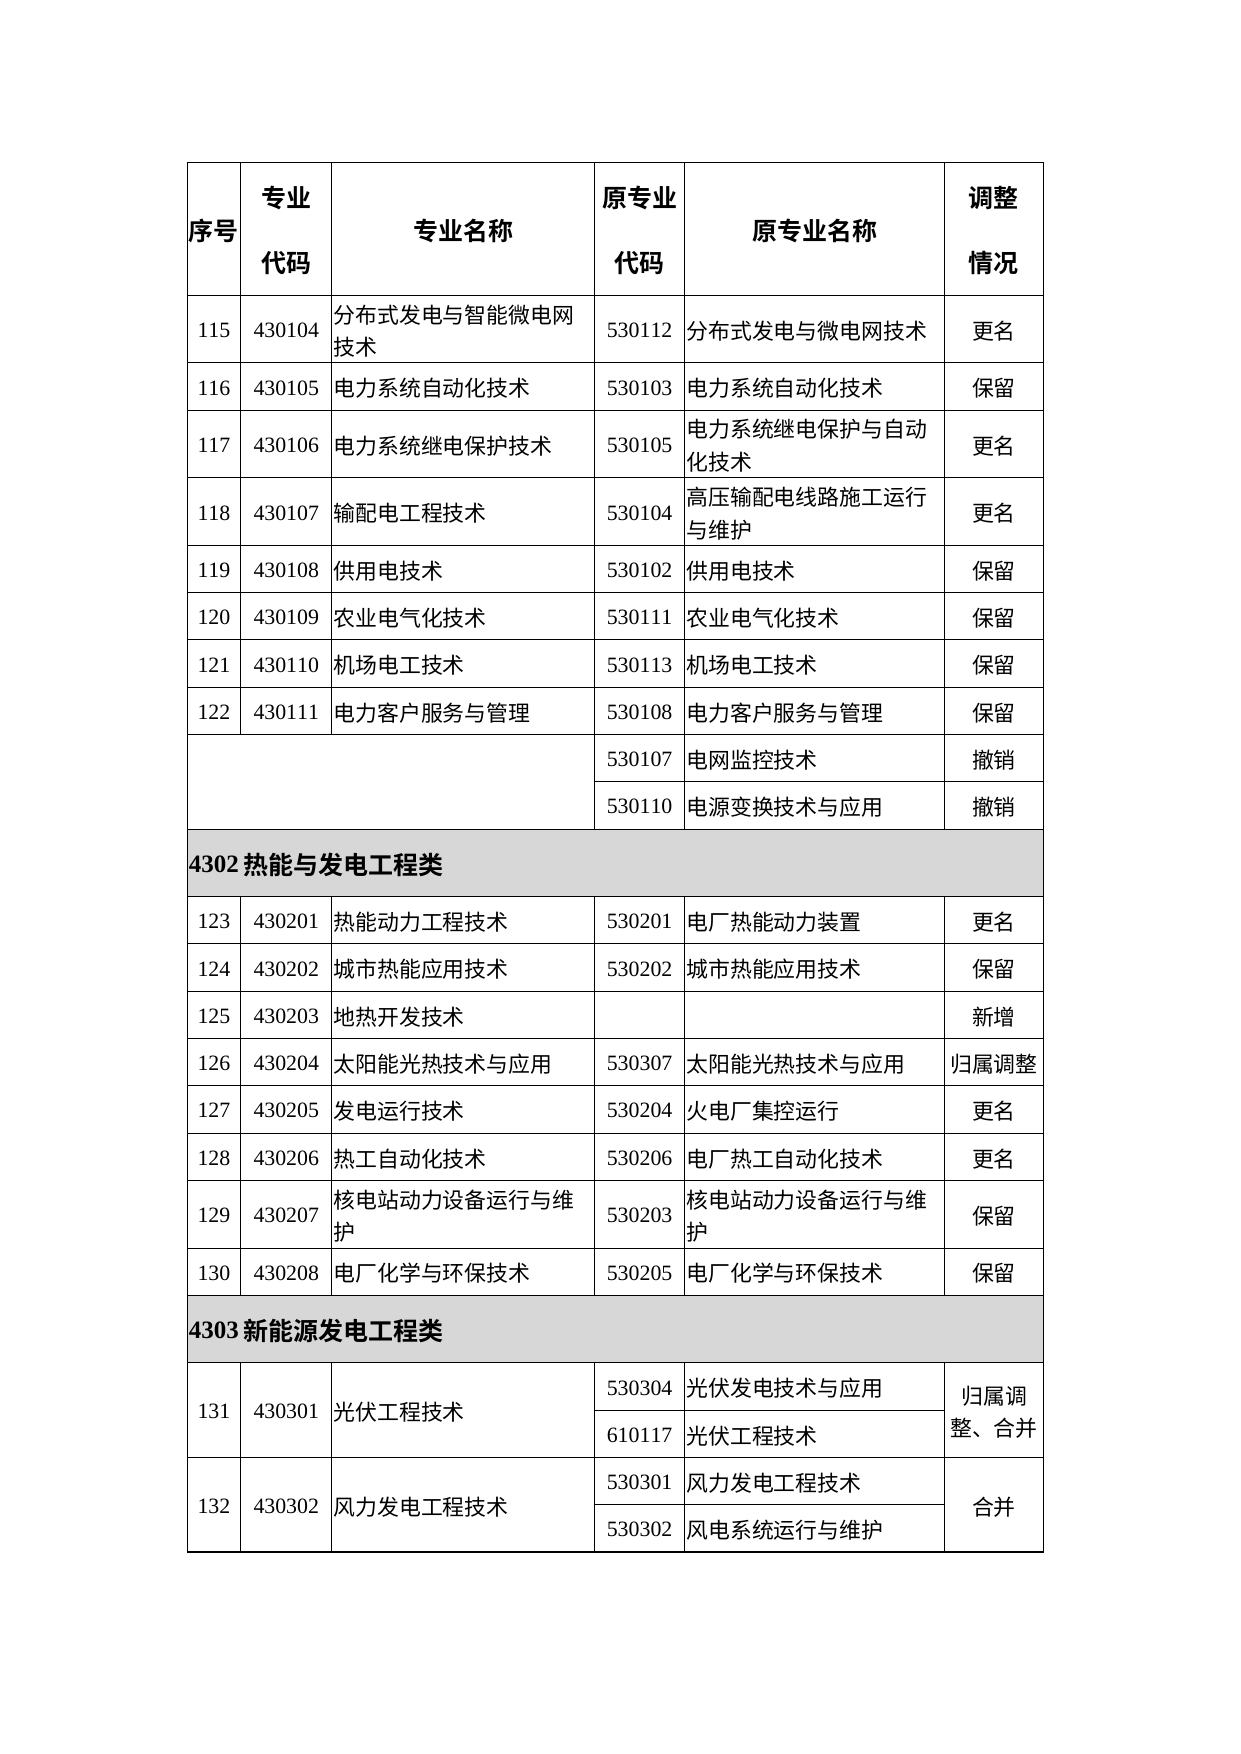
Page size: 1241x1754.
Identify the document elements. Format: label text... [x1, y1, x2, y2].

table_cell 123 [188, 897, 240, 943]
table_cell 130 [188, 1249, 240, 1295]
table_cell 530205 [595, 1249, 684, 1295]
table_cell 核电站动力设备运行与维护 [332, 1181, 594, 1247]
table_cell 430302 [241, 1458, 331, 1551]
table_cell 农业电气化技术 [332, 593, 594, 639]
table_cell 供用电技术 [332, 546, 594, 592]
table_cell 机场电工技术 [332, 640, 594, 687]
table_cell 430105 [241, 363, 331, 409]
table_cell 保留 [945, 546, 1043, 592]
table_cell 530105 [595, 411, 684, 477]
table_cell 4302热能与发电工程类 [188, 830, 1043, 896]
table_cell 530206 [595, 1134, 684, 1180]
table_cell 保留 [945, 688, 1043, 734]
table_cell 电力客户服务与管理 [685, 688, 944, 734]
table_cell 光伏工程技术 [685, 1411, 944, 1457]
table_cell 机场电工技术 [685, 640, 944, 687]
table_cell 530108 [595, 688, 684, 734]
table_cell 电厂化学与环保技术 [332, 1249, 594, 1295]
table_cell 610117 [595, 1411, 684, 1457]
table_cell 430111 [241, 688, 331, 734]
table_cell 530107 [595, 735, 684, 781]
table_cell 530203 [595, 1181, 684, 1247]
table_cell 保留 [945, 363, 1043, 409]
table_cell 电力系统继电保护技术 [332, 411, 594, 477]
table_cell 430208 [241, 1249, 331, 1295]
table_cell 530301 [595, 1458, 684, 1504]
table_cell 530104 [595, 478, 684, 545]
table_cell 126 [188, 1039, 240, 1085]
table_cell 430203 [241, 992, 331, 1038]
table_cell 高压输配电线路施工运行与维护 [685, 478, 944, 545]
table_cell 保留 [945, 593, 1043, 639]
table_cell 更名 [945, 1134, 1043, 1180]
table_cell 更名 [945, 478, 1043, 545]
table_cell 530304 [595, 1363, 684, 1409]
table_cell 530202 [595, 944, 684, 991]
table_cell 地热开发技术 [332, 992, 594, 1038]
table_cell 保留 [945, 640, 1043, 687]
table_cell 热能动力工程技术 [332, 897, 594, 943]
table_cell 530204 [595, 1086, 684, 1132]
table_header 序号 [188, 163, 240, 294]
table_cell 128 [188, 1134, 240, 1180]
table_cell 530307 [595, 1039, 684, 1085]
table_cell 电力客户服务与管理 [332, 688, 594, 734]
table_cell 撤销 [945, 735, 1043, 781]
table_cell 117 [188, 411, 240, 477]
table_cell 530111 [595, 593, 684, 639]
table_cell 太阳能光热技术与应用 [332, 1039, 594, 1085]
table_cell 新增 [945, 992, 1043, 1038]
table_cell 风力发电工程技术 [685, 1458, 944, 1504]
table_cell 电厂热能动力装置 [685, 897, 944, 943]
table_header 原专业 代码 [595, 163, 684, 294]
table_cell 121 [188, 640, 240, 687]
table_cell 保留 [945, 944, 1043, 991]
table_cell 分布式发电与微电网技术 [685, 296, 944, 362]
table_cell [188, 735, 594, 828]
table_cell 供用电技术 [685, 546, 944, 592]
table_cell 合并 [945, 1458, 1043, 1551]
table_cell 保留 [945, 1181, 1043, 1247]
table_cell 530103 [595, 363, 684, 409]
table_cell 输配电工程技术 [332, 478, 594, 545]
table_cell 530113 [595, 640, 684, 687]
table_cell 530112 [595, 296, 684, 362]
table_cell 光伏工程技术 [332, 1363, 594, 1457]
table_cell 430206 [241, 1134, 331, 1180]
table_cell 风电系统运行与维护 [685, 1505, 944, 1551]
table_cell 430204 [241, 1039, 331, 1085]
table_cell 530102 [595, 546, 684, 592]
table_cell 保留 [945, 1249, 1043, 1295]
table_cell 更名 [945, 411, 1043, 477]
table_cell 120 [188, 593, 240, 639]
table_cell 分布式发电与智能微电网技术 [332, 296, 594, 362]
table_cell 131 [188, 1363, 240, 1457]
table_cell 116 [188, 363, 240, 409]
table_cell 127 [188, 1086, 240, 1132]
table_cell 农业电气化技术 [685, 593, 944, 639]
table_cell 城市热能应用技术 [685, 944, 944, 991]
table_cell 430106 [241, 411, 331, 477]
table_cell 电源变换技术与应用 [685, 782, 944, 828]
table_cell 归属调整 [945, 1039, 1043, 1085]
table_cell 电力系统继电保护与自动化技术 [685, 411, 944, 477]
table_cell 电网监控技术 [685, 735, 944, 781]
table_cell 129 [188, 1181, 240, 1247]
table_cell 430202 [241, 944, 331, 991]
table_cell 430107 [241, 478, 331, 545]
table_cell 撤销 [945, 782, 1043, 828]
table_cell 530201 [595, 897, 684, 943]
table_cell 122 [188, 688, 240, 734]
table_cell 430104 [241, 296, 331, 362]
table_cell 电厂热工自动化技术 [685, 1134, 944, 1180]
table_cell 430205 [241, 1086, 331, 1132]
table_cell 115 [188, 296, 240, 362]
table_cell 132 [188, 1458, 240, 1551]
table_cell 核电站动力设备运行与维护 [685, 1181, 944, 1247]
table_cell 更名 [945, 897, 1043, 943]
table_cell 430109 [241, 593, 331, 639]
table_cell 电力系统自动化技术 [685, 363, 944, 409]
table_cell 电厂化学与环保技术 [685, 1249, 944, 1295]
table_cell 风力发电工程技术 [332, 1458, 594, 1551]
table_cell 电力系统自动化技术 [332, 363, 594, 409]
table_cell 更名 [945, 296, 1043, 362]
table_cell 124 [188, 944, 240, 991]
table_cell 125 [188, 992, 240, 1038]
table_cell 530302 [595, 1505, 684, 1551]
table_cell [595, 992, 684, 1038]
table_cell 归属调整、合并 [945, 1363, 1043, 1457]
table_cell 119 [188, 546, 240, 592]
table_cell 光伏发电技术与应用 [685, 1363, 944, 1409]
table_cell [685, 992, 944, 1038]
table_cell 太阳能光热技术与应用 [685, 1039, 944, 1085]
table_header 原专业名称 [685, 163, 944, 294]
table_header 专业 代码 [241, 163, 331, 294]
table_cell 430108 [241, 546, 331, 592]
table_cell 430110 [241, 640, 331, 687]
table_cell 城市热能应用技术 [332, 944, 594, 991]
table_cell 430207 [241, 1181, 331, 1247]
table_cell 更名 [945, 1086, 1043, 1132]
table_header 调整 情况 [945, 163, 1043, 294]
table_cell 430301 [241, 1363, 331, 1457]
table_cell 火电厂集控运行 [685, 1086, 944, 1132]
table_cell 热工自动化技术 [332, 1134, 594, 1180]
table_cell 4303新能源发电工程类 [188, 1296, 1043, 1362]
table_cell 发电运行技术 [332, 1086, 594, 1132]
table_cell 118 [188, 478, 240, 545]
table_cell 430201 [241, 897, 331, 943]
table_cell 530110 [595, 782, 684, 828]
table_header 专业名称 [332, 163, 594, 294]
